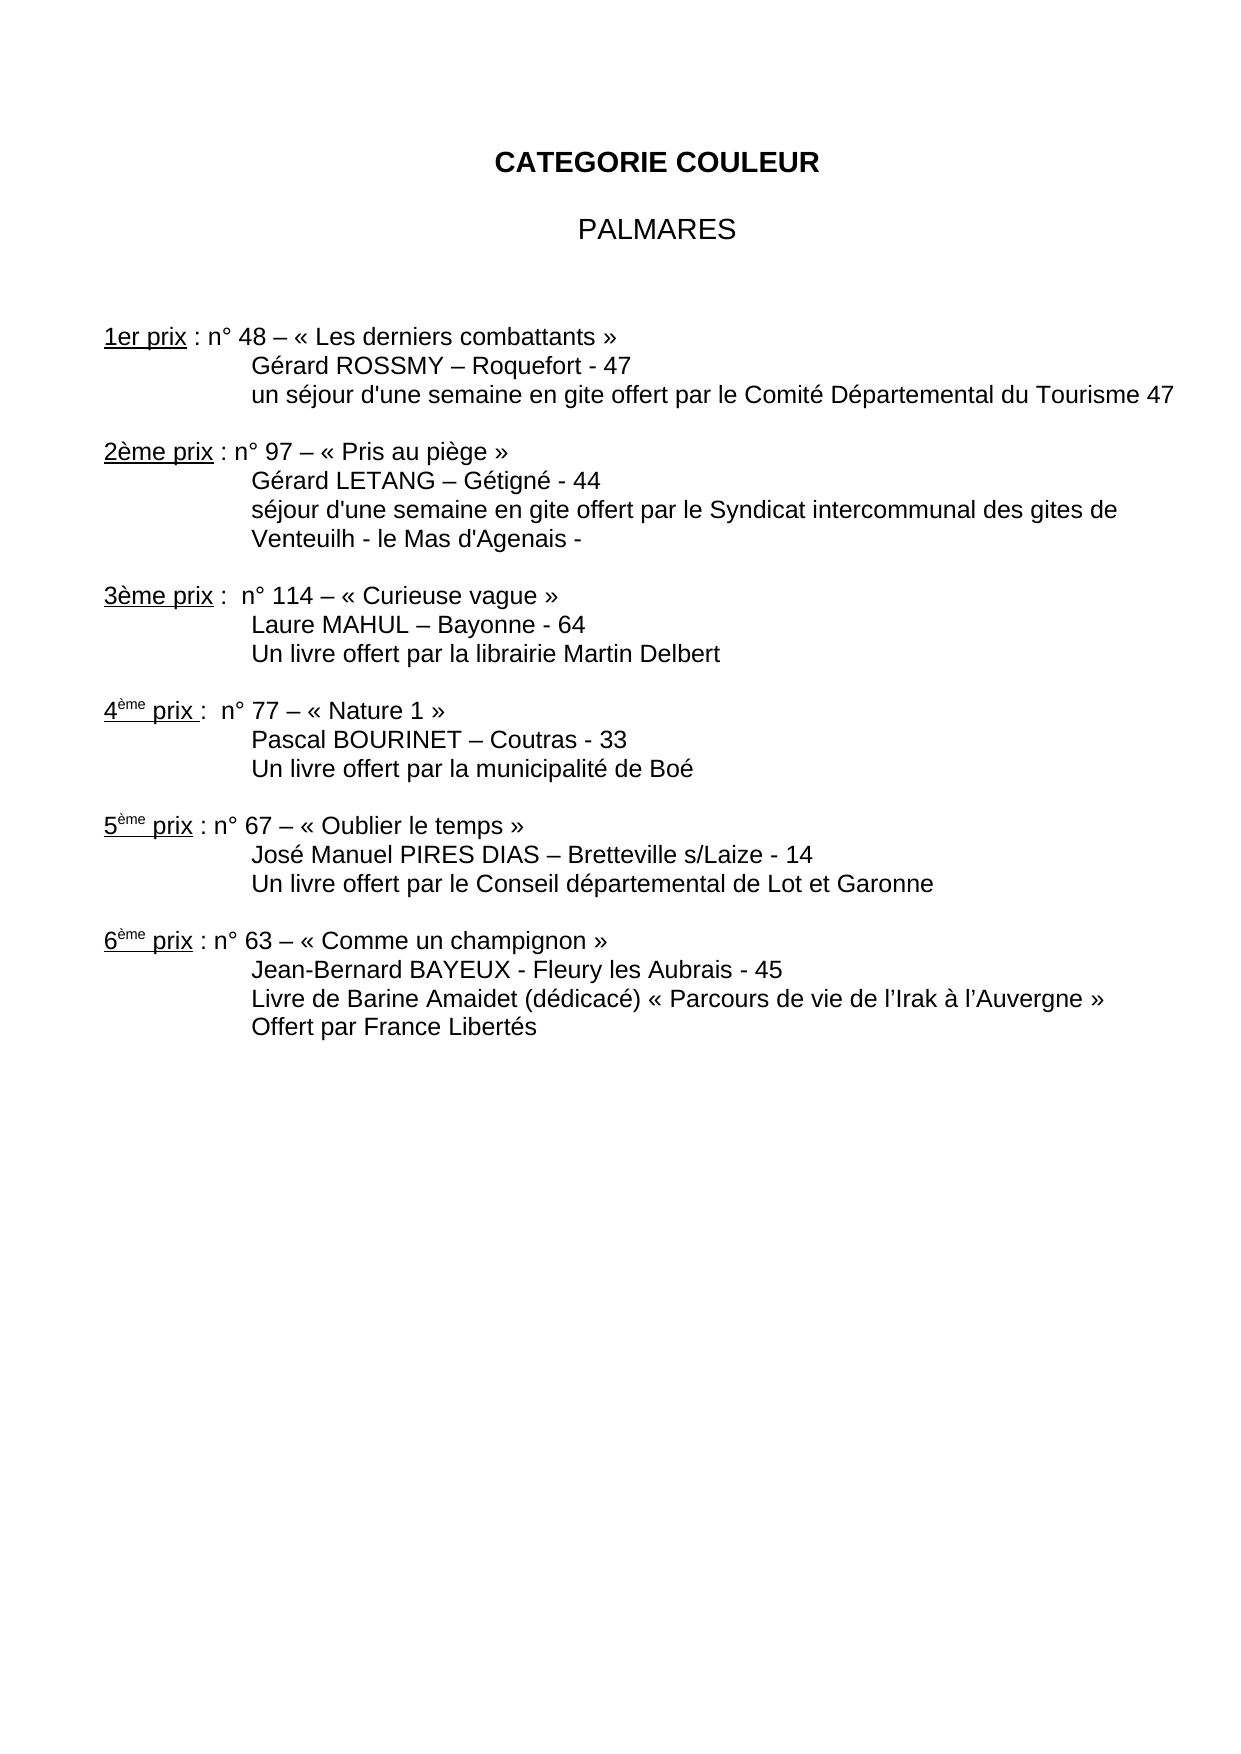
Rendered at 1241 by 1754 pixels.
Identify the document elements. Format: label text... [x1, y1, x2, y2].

text Jean-Bernard BAYEUX - Fleury les Aubrais - 45 [177, 955, 1211, 983]
text Gérard ROSSMY – Roquefort - 47 [103, 351, 1211, 380]
text 6ème prix : n° 63 – « Comme un champignon » [103, 926, 1211, 955]
text José Manuel PIRES DIAS – Bretteville s/Laize - 14 [177, 840, 1211, 868]
text CATEGORIE COULEUR [103, 145, 1211, 178]
text un séjour d'une semaine en gite offert par le Comité Départemental du Tourisme 47 [177, 380, 1211, 408]
text Offert par France Libertés [177, 1012, 1211, 1041]
text 1er prix : n° 48 – « Les derniers combattants » [103, 322, 1211, 351]
text Un livre offert par la librairie Martin Delbert [177, 638, 1211, 667]
text Un livre offert par la municipalité de Boé [103, 753, 1211, 782]
text Livre de Barine Amaidet (dédicacé) « Parcours de vie de l’Irak à l’Auvergne » [177, 983, 1211, 1012]
text Pascal BOURINET – Coutras - 33 [103, 725, 1211, 753]
text 4ème prix : n° 77 – « Nature 1 » [103, 696, 1211, 725]
text Laure MAHUL – Bayonne - 64 [103, 610, 1211, 638]
text PALMARES [103, 212, 1211, 246]
text Gérard LETANG – Gétigné - 44 [103, 466, 1211, 495]
text Un livre offert par le Conseil départemental de Lot et Garonne [177, 868, 1211, 897]
text séjour d'une semaine en gite offert par le Syndicat intercommunal des gites de Venteuilh - le Mas d'Agenais - [251, 495, 1211, 552]
text 2ème prix : n° 97 – « Pris au piège » [103, 437, 1211, 466]
text 3ème prix : n° 114 – « Curieuse vague » [103, 581, 1211, 610]
text 5ème prix : n° 67 – « Oublier le temps » [103, 811, 1211, 840]
